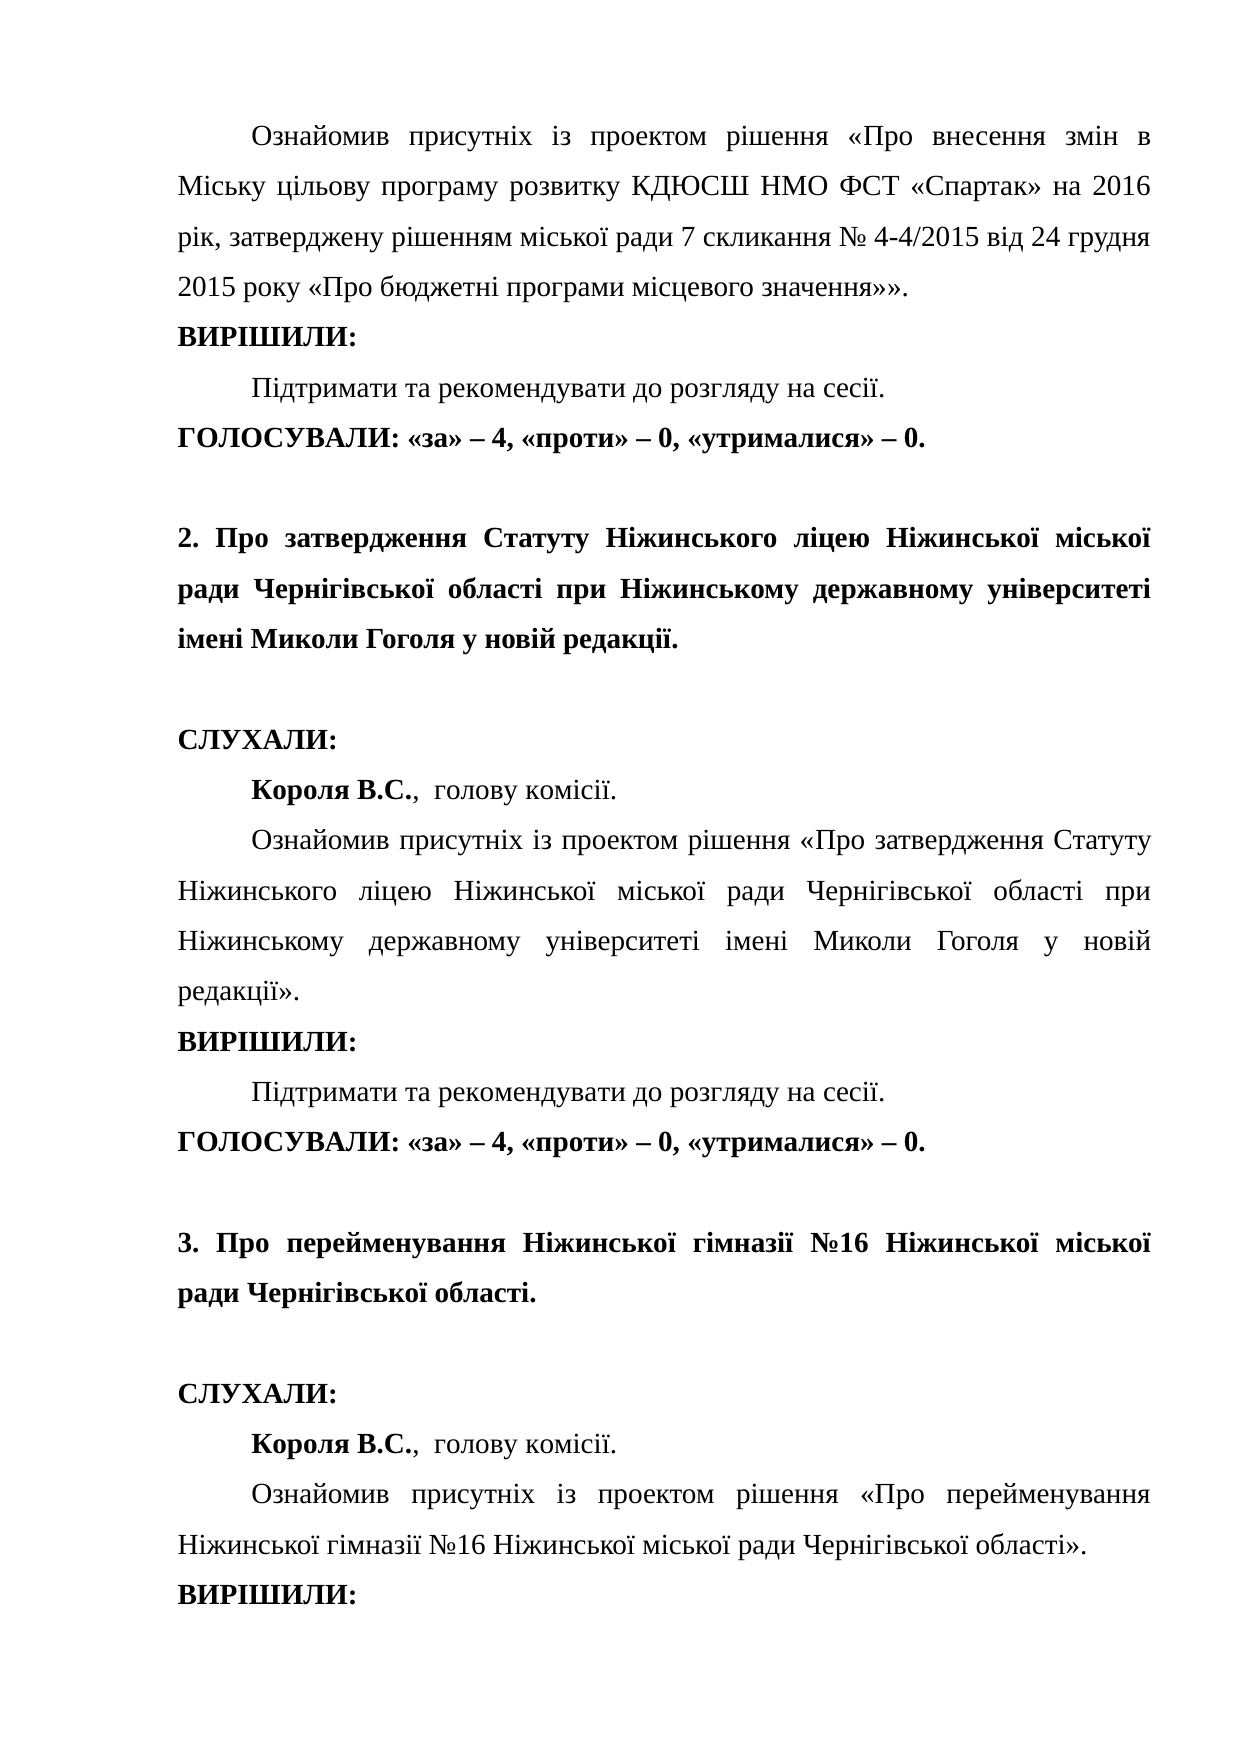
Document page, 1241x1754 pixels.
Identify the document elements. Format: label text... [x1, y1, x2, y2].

text Підтримати та рекомендувати до розгляду на сесії. [177, 1074, 1152, 1108]
text ВИРІШИЛИ: [177, 1577, 1152, 1611]
text ВИРІШИЛИ: [177, 319, 1152, 353]
text Короля В.С., голову комісії. [177, 1426, 1152, 1460]
text Ознайомив присутніх із проектом рішення «Про перейменування Ніжинської гімназії №16 Ніжинської міської ради Чернігівської області». [177, 1477, 1152, 1560]
text Ознайомив присутніх із проектом рішення «Про внесення змін в Міську цільову програму розвитку КДЮСШ НМО ФСТ «Спартак» на 2016 рік, затверджену рішенням міської ради 7 скликання № 4-4/2015 від 24 грудня 2015 року «Про бюджетні програми місцевого значення»». [177, 118, 1152, 303]
text Короля В.С., голову комісії. [177, 772, 1152, 806]
text СЛУХАЛИ: [177, 1376, 1152, 1409]
text Підтримати та рекомендувати до розгляду на сесії. [177, 370, 1152, 403]
text 3. Про перейменування Ніжинської гімназії №16 Ніжинської міської ради Чернігівської області. [177, 1225, 1152, 1309]
text 2. Про затвердження Статуту Ніжинського ліцею Ніжинської міської ради Чернігівської області при Ніжинському державному університеті імені Миколи Гоголя у новій редакції. [177, 521, 1152, 655]
text ГОЛОСУВАЛИ: «за» – 4, «проти» – 0, «утрималися» – 0. [177, 420, 1152, 453]
text ВИРІШИЛИ: [177, 1024, 1152, 1057]
text СЛУХАЛИ: [177, 722, 1152, 755]
text ГОЛОСУВАЛИ: «за» – 4, «проти» – 0, «утрималися» – 0. [177, 1124, 1152, 1158]
text Ознайомив присутніх із проектом рішення «Про затвердження Статуту Ніжинського ліцею Ніжинської міської ради Чернігівської області при Ніжинському державному університеті імені Миколи Гоголя у новій редакції». [177, 822, 1152, 1007]
